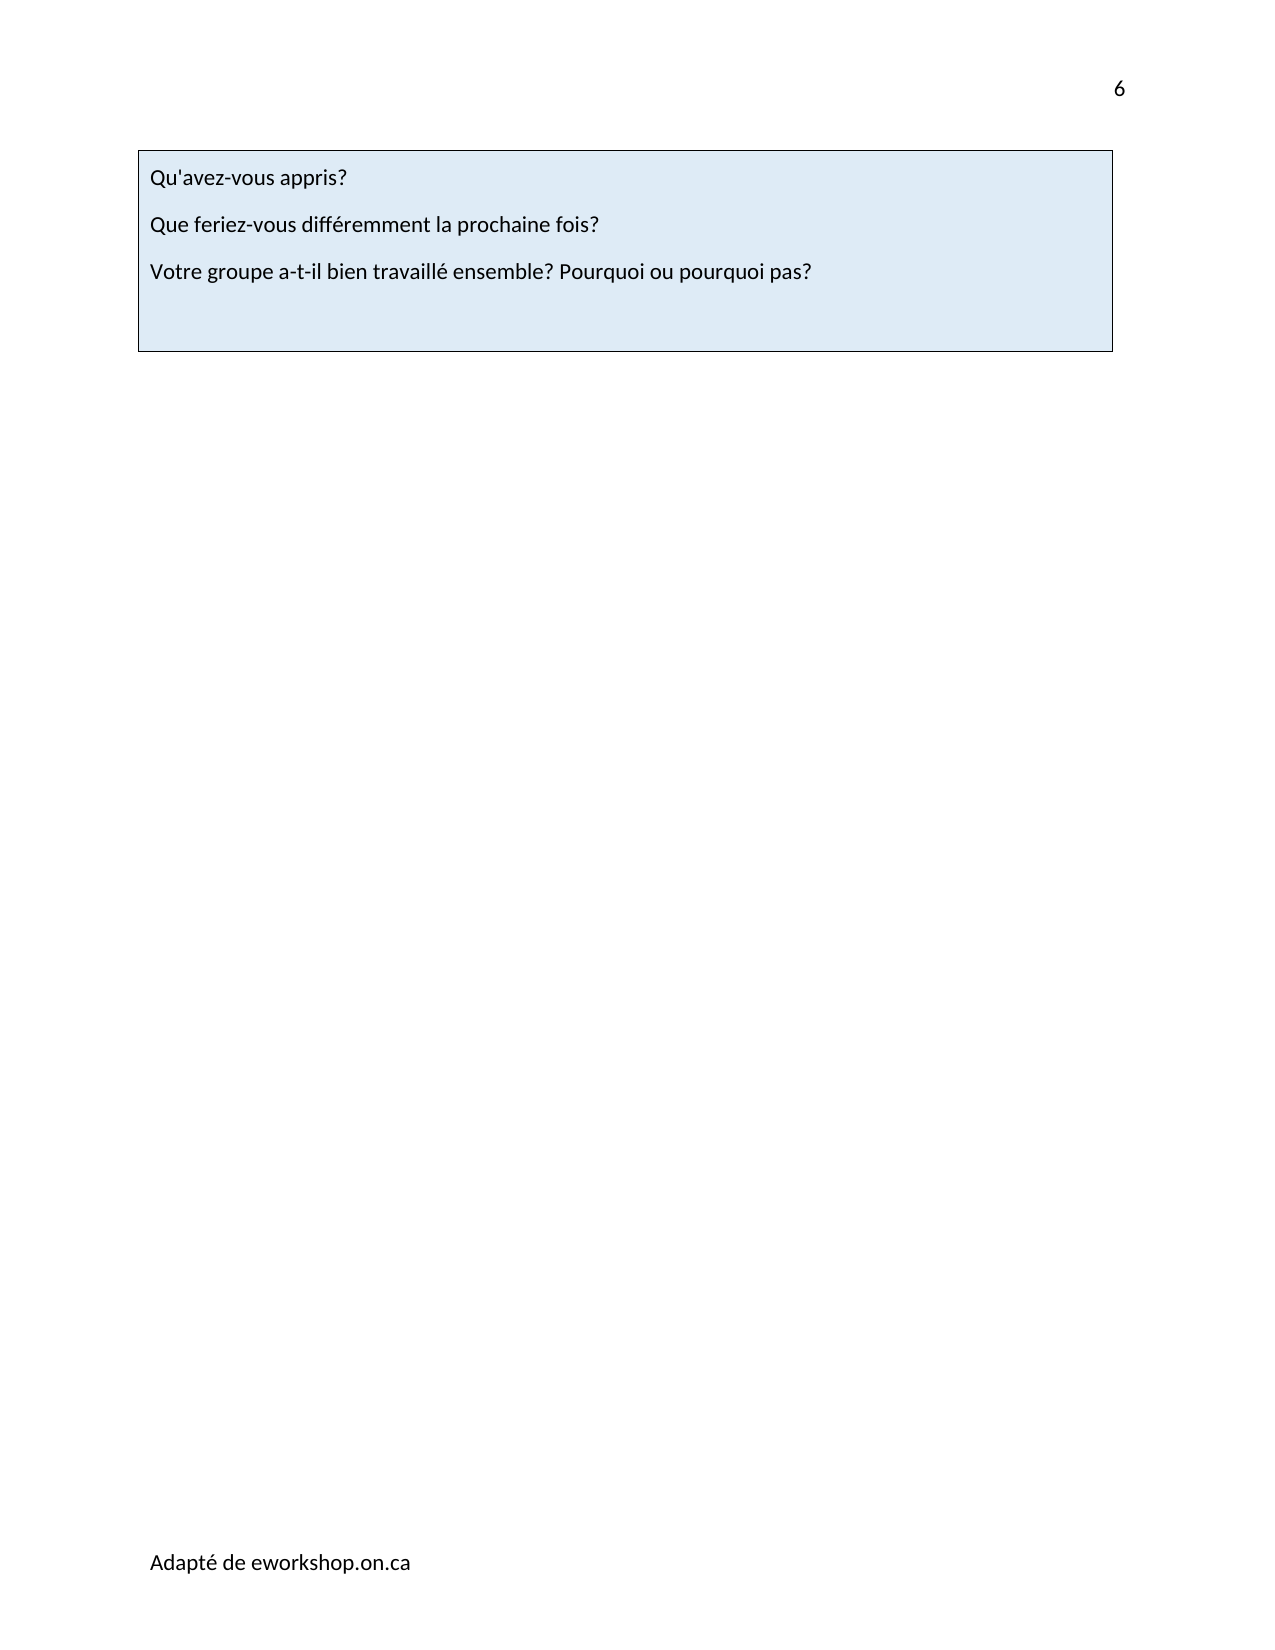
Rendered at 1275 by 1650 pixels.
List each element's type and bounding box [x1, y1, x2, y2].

table_cell [139, 151, 1112, 351]
